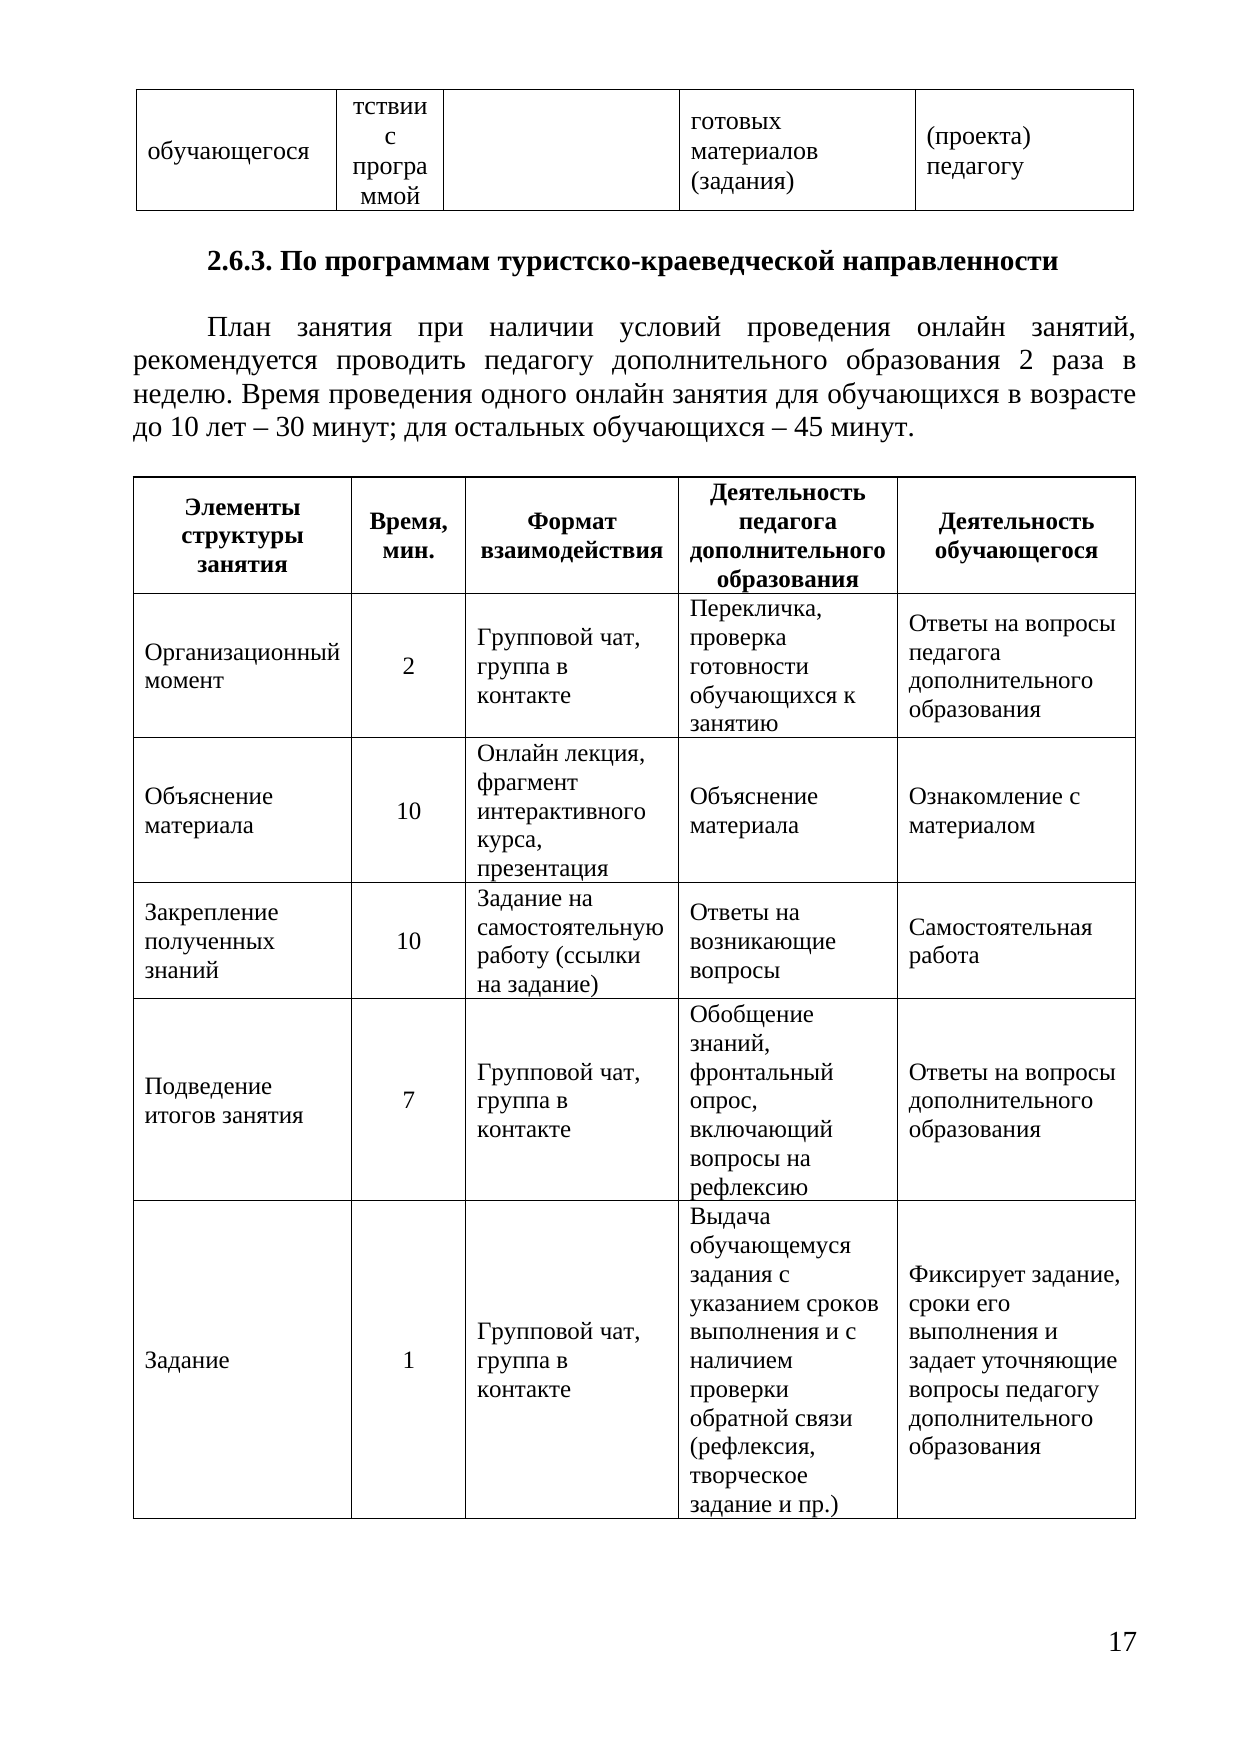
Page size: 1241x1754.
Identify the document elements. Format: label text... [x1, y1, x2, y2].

table_cell 10 [352, 738, 465, 882]
table_cell Онлайн лекция, фрагмент интерактивного курса, презентация [466, 738, 678, 882]
table_cell Групповой чат, группа в контакте [466, 1201, 678, 1518]
table_cell Обобщение знаний, фронтальный опрос, включающий вопросы на рефлексию [679, 999, 897, 1200]
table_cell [680, 90, 915, 210]
table_cell Выдача обучающемуся задания с указанием сроков выполнения и с наличием проверки обратной связи (рефлексия, творческое задание и пр.) [679, 1201, 897, 1518]
table_cell Объяснение материала [134, 738, 351, 882]
table_cell Групповой чат, группа в контакте [466, 594, 678, 737]
table_cell Подведение итогов занятия [134, 999, 351, 1200]
table_cell Ответы на вопросы дополнительного образования [898, 999, 1135, 1200]
table_cell Задание [134, 1201, 351, 1518]
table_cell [137, 90, 336, 210]
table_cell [916, 90, 1133, 210]
table_header Деятельность педагога дополнительного образования [679, 478, 897, 592]
table_cell Задание на самостоятельную работу (ссылки на задание) [466, 883, 678, 998]
table_cell Ответы на вопросы педагога дополнительного образования [898, 594, 1135, 737]
table_cell 1 [352, 1201, 465, 1518]
table_cell Фиксирует задание, сроки его выполнения и задает уточняющие вопросы педагогу дополнительного образования [898, 1201, 1135, 1518]
table_header Деятельность обучающегося [898, 478, 1135, 592]
table_cell 7 [352, 999, 465, 1200]
table_cell Групповой чат, группа в контакте [466, 999, 678, 1200]
table_cell Ответы на возникающие вопросы [679, 883, 897, 998]
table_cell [444, 90, 679, 210]
table_cell Объяснение материала [679, 738, 897, 882]
table_header Формат взаимодействия [466, 478, 678, 592]
table_header Время, мин. [352, 478, 465, 592]
table_cell Организационный момент [134, 594, 351, 737]
subtitle 2.6.3. По программам туристско-краеведческой направленности [133, 243, 1137, 276]
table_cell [337, 90, 443, 210]
table_cell 2 [352, 594, 465, 737]
table_cell 10 [352, 883, 465, 998]
table_cell Закрепление полученных знаний [134, 883, 351, 998]
table_cell Ознакомление с материалом [898, 738, 1135, 882]
table_header Элементы структуры занятия [134, 478, 351, 592]
table_cell Перекличка, проверка готовности обучающихся к занятию [679, 594, 897, 737]
table_cell Самостоятельная работа [898, 883, 1135, 998]
list План занятия при наличии условий проведения онлайн занятий, рекомендуется проводить педагогу дополнительного образования 2 раза в неделю. Время проведения одного онлайн занятия для обучающихся в возрасте до 10 лет – 30 минут; для остальных обучающихся – 45 минут. [133, 309, 1137, 443]
